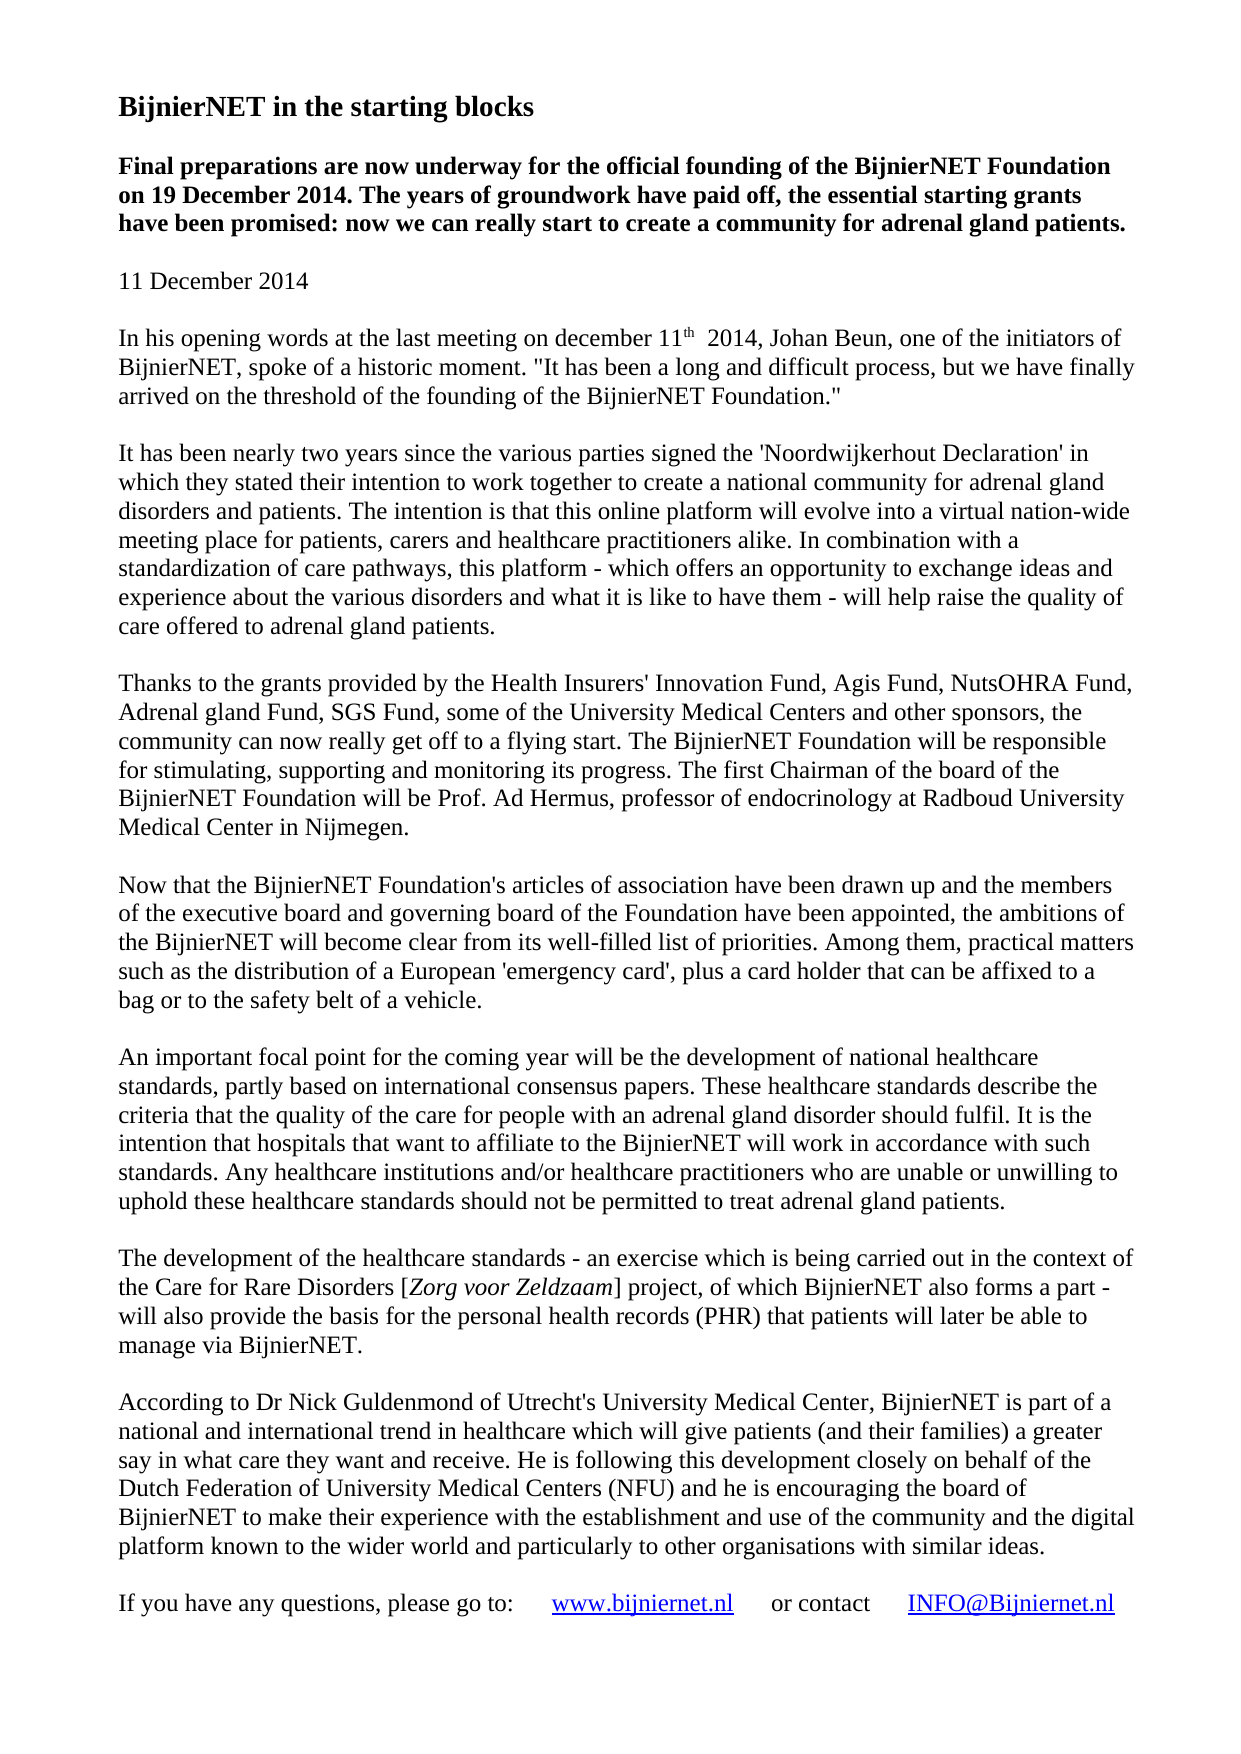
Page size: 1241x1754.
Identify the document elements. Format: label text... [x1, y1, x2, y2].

text It has been nearly two years since the various parties signed the 'Noordwijkerhout Declaration' in which they stated their intention to work together to create a national community for adrenal gland disorders and patients. The intention is that this online platform will evolve into a virtual nation-wide meeting place for patients, carers and healthcare practitioners alike. In combination with a standardization of care pathways, this platform - which offers an opportunity to exchange ideas and experience about the various disorders and what it is like to have them - will help raise the quality of care offered to adrenal gland patients. [118, 438, 1137, 640]
text Now that the BijnierNET Foundation's articles of association have been drawn up and the members of the executive board and governing board of the Foundation have been appointed, the ambitions of the BijnierNET will become clear from its well-filled list of priorities. Among them, practical matters such as the distribution of a European 'emergency card', plus a card holder that can be affixed to a bag or to the safety belt of a vehicle. [118, 870, 1137, 1013]
text BijnierNET in the starting blocks [118, 89, 1137, 122]
text If you have any questions, please go to: www.bijniernet.nl or contact INFO@Bijniernet.nl [118, 1588, 1137, 1617]
text According to Dr Nick Guldenmond of Utrecht's University Medical Center, BijnierNET is part of a national and international trend in healthcare which will give patients (and their families) a greater say in what care they want and receive. He is following this development closely on behalf of the Dutch Federation of University Medical Centers (NFU) and he is encouraging the board of BijnierNET to make their experience with the establishment and use of the community and the digital platform known to the wider world and particularly to other organisations with similar ideas. [118, 1387, 1137, 1560]
text 11 December 2014 [118, 266, 1137, 295]
text An important focal point for the coming year will be the development of national healthcare standards, partly based on international consensus papers. These healthcare standards describe the criteria that the quality of the care for people with an adrenal gland disorder should fulfil. It is the intention that hospitals that want to affiliate to the BijnierNET will work in accordance with such standards. Any healthcare institutions and/or healthcare practitioners who are unable or unwilling to uphold these healthcare standards should not be permitted to treat adrenal gland patients. [118, 1042, 1137, 1215]
text The development of the healthcare standards - an exercise which is being carried out in the context of the Care for Rare Disorders [Zorg voor Zeldzaam] project, of which BijnierNET also forms a part - will also provide the basis for the personal health records (PHR) that patients will later be able to manage via BijnierNET. [118, 1243, 1137, 1358]
text In his opening words at the last meeting on december 11th 2014, Johan Beun, one of the initiators of BijnierNET, spoke of a historic moment. "It has been a long and difficult process, but we have finally arrived on the threshold of the founding of the BijnierNET Foundation." [118, 323, 1137, 410]
text Final preparations are now underway for the official founding of the BijnierNET Foundation on 19 December 2014. The years of groundwork have paid off, the essential starting grants have been promised: now we can really start to create a community for adrenal gland patients. [118, 151, 1137, 237]
text Thanks to the grants provided by the Health Insurers' Innovation Fund, Agis Fund, NutsOHRA Fund, Adrenal gland Fund, SGS Fund, some of the University Medical Centers and other sponsors, the community can now really get off to a flying start. The BijnierNET Foundation will be responsible for stimulating, supporting and monitoring its progress. The first Chairman of the board of the BijnierNET Foundation will be Prof. Ad Hermus, professor of endocrinology at Radboud University Medical Center in Nijmegen. [118, 668, 1137, 841]
